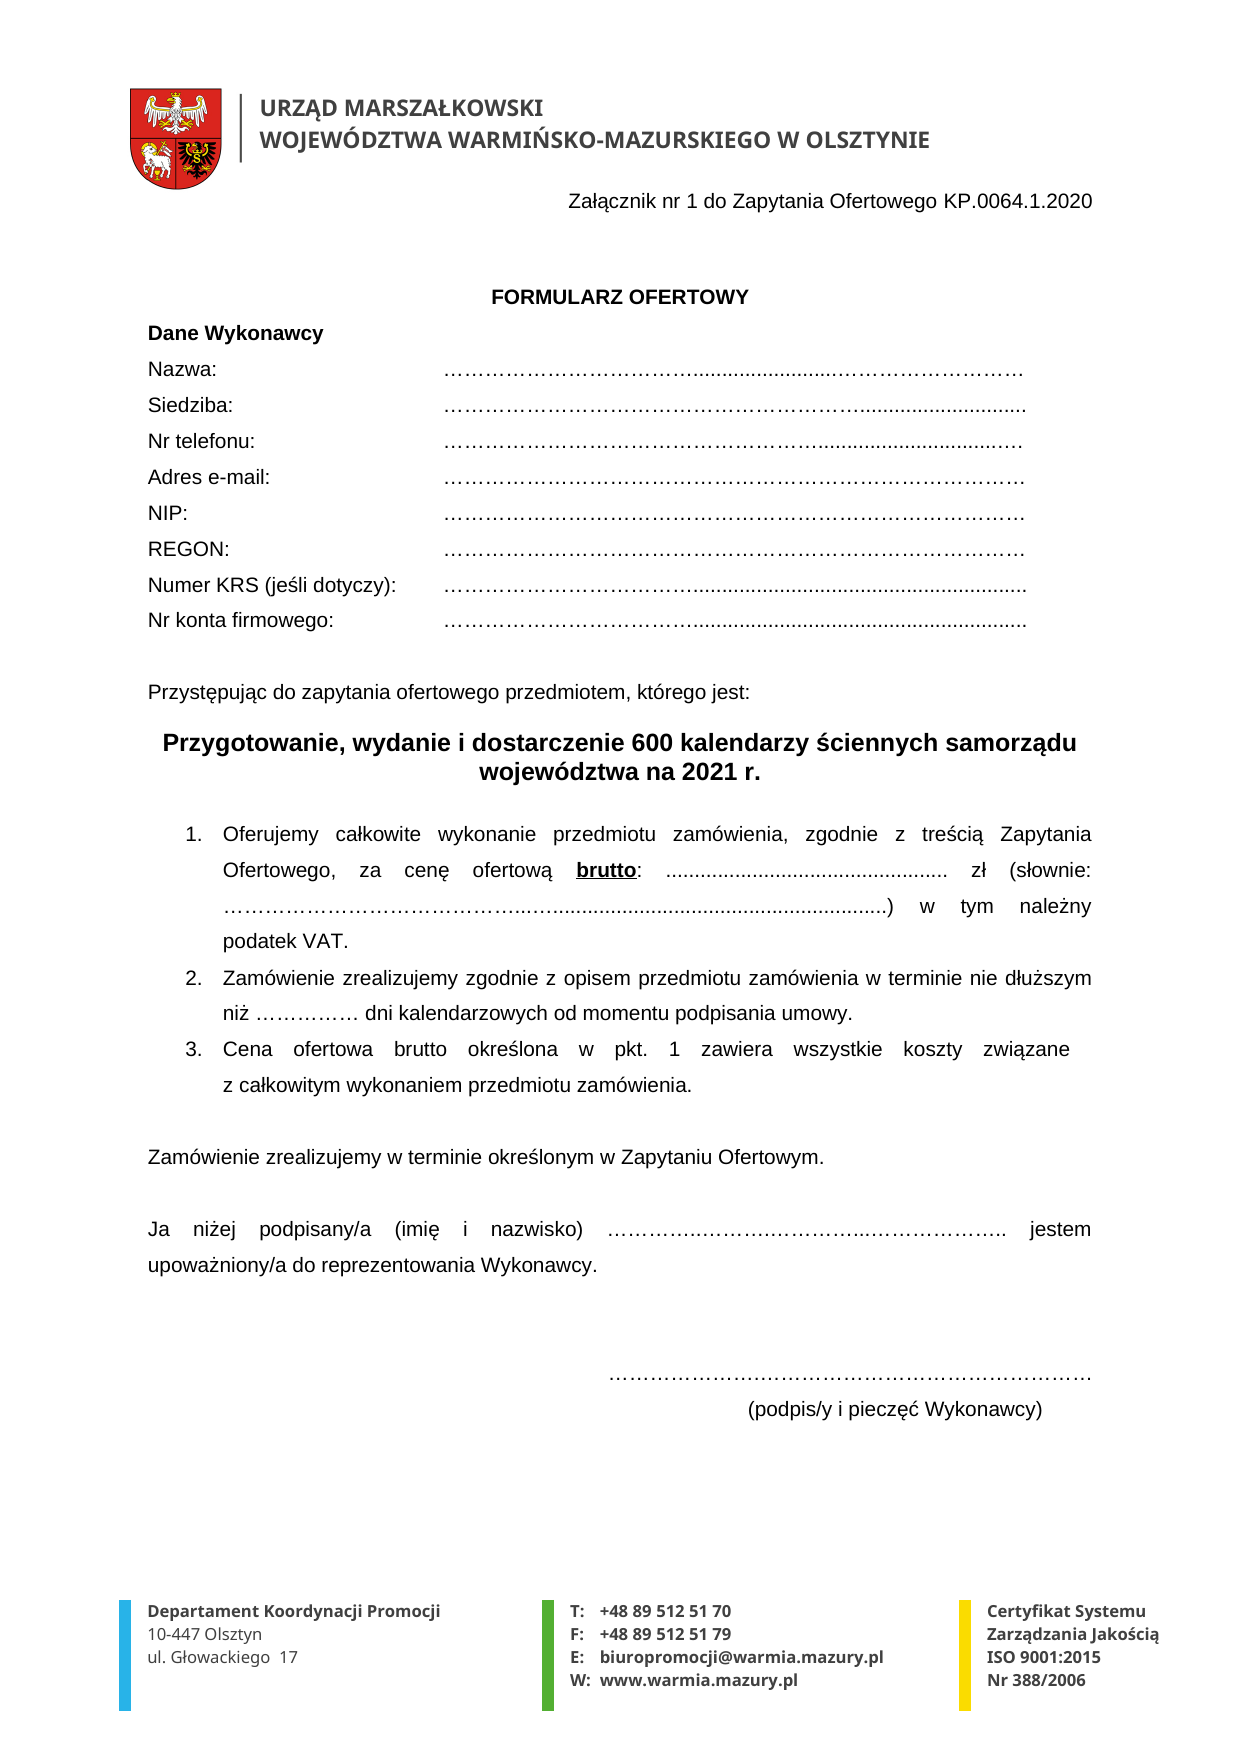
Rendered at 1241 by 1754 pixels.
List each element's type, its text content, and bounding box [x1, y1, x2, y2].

list Cena ofertowa brutto określona w pkt. 1 zawiera wszystkie koszty związane z całkowitym wykonaniem przedmiotu zamówienia. [185, 1037, 1092, 1097]
text ………………….………………………………………… [148, 1361, 1092, 1384]
text Nazwa: ……………………………….........................……………………… [148, 357, 1092, 381]
text Ja niżej podpisany/a (imię i nazwisko) …………..……….…………...……………….. jestem upoważniony/a do reprezentowania Wykonawcy. [148, 1217, 1092, 1277]
text Numer KRS (jeśli dotyczy): ……………………………….......................................................... [148, 572, 1092, 596]
text Nr konta firmowego: ……………………………….......................................................... [148, 608, 1092, 632]
text Przystępując do zapytania ofertowego przedmiotem, którego jest: [148, 680, 1092, 704]
text Nr telefonu: ………………………………………………...............................…. [148, 429, 1092, 453]
picture [35, 0, 260, 207]
text Przygotowanie, wydanie i dostarczenie 600 kalendarzy ściennych samorządu województwa na 2021 r. [148, 728, 1092, 786]
list Zamówienie zrealizujemy zgodnie z opisem przedmiotu zamówienia w terminie nie dłuższym niż …………… dni kalendarzowych od momentu podpisania umowy. [185, 965, 1092, 1025]
text Adres e-mail: ………………………………………………………………………… [148, 464, 1092, 488]
text NIP: ………………………………………………………………………… [148, 501, 1092, 524]
text REGON: ………………………………………………………………………… [148, 536, 1092, 560]
text Siedziba: ……………………………………………………............................. [148, 393, 1092, 417]
text Zamówienie zrealizujemy w terminie określonym w Zapytaniu Ofertowym. [148, 1145, 1092, 1169]
text Załącznik nr 1 do Zapytania Ofertowego KP.0064.1.2020 [148, 189, 1092, 213]
text Dane Wykonawcy [148, 321, 1092, 345]
list Oferujemy całkowite wykonanie przedmiotu zamówienia, zgodnie z treścią Zapytania Ofertowego, za cenę ofertową brutto: ................................................. zł (słownie: ……………………………………...…..........................................................) w tym należny podatek VAT. [185, 822, 1092, 953]
text FORMULARZ OFERTOWY [148, 285, 1092, 309]
text (podpis/y i pieczęć Wykonawcy) [748, 1397, 1092, 1421]
